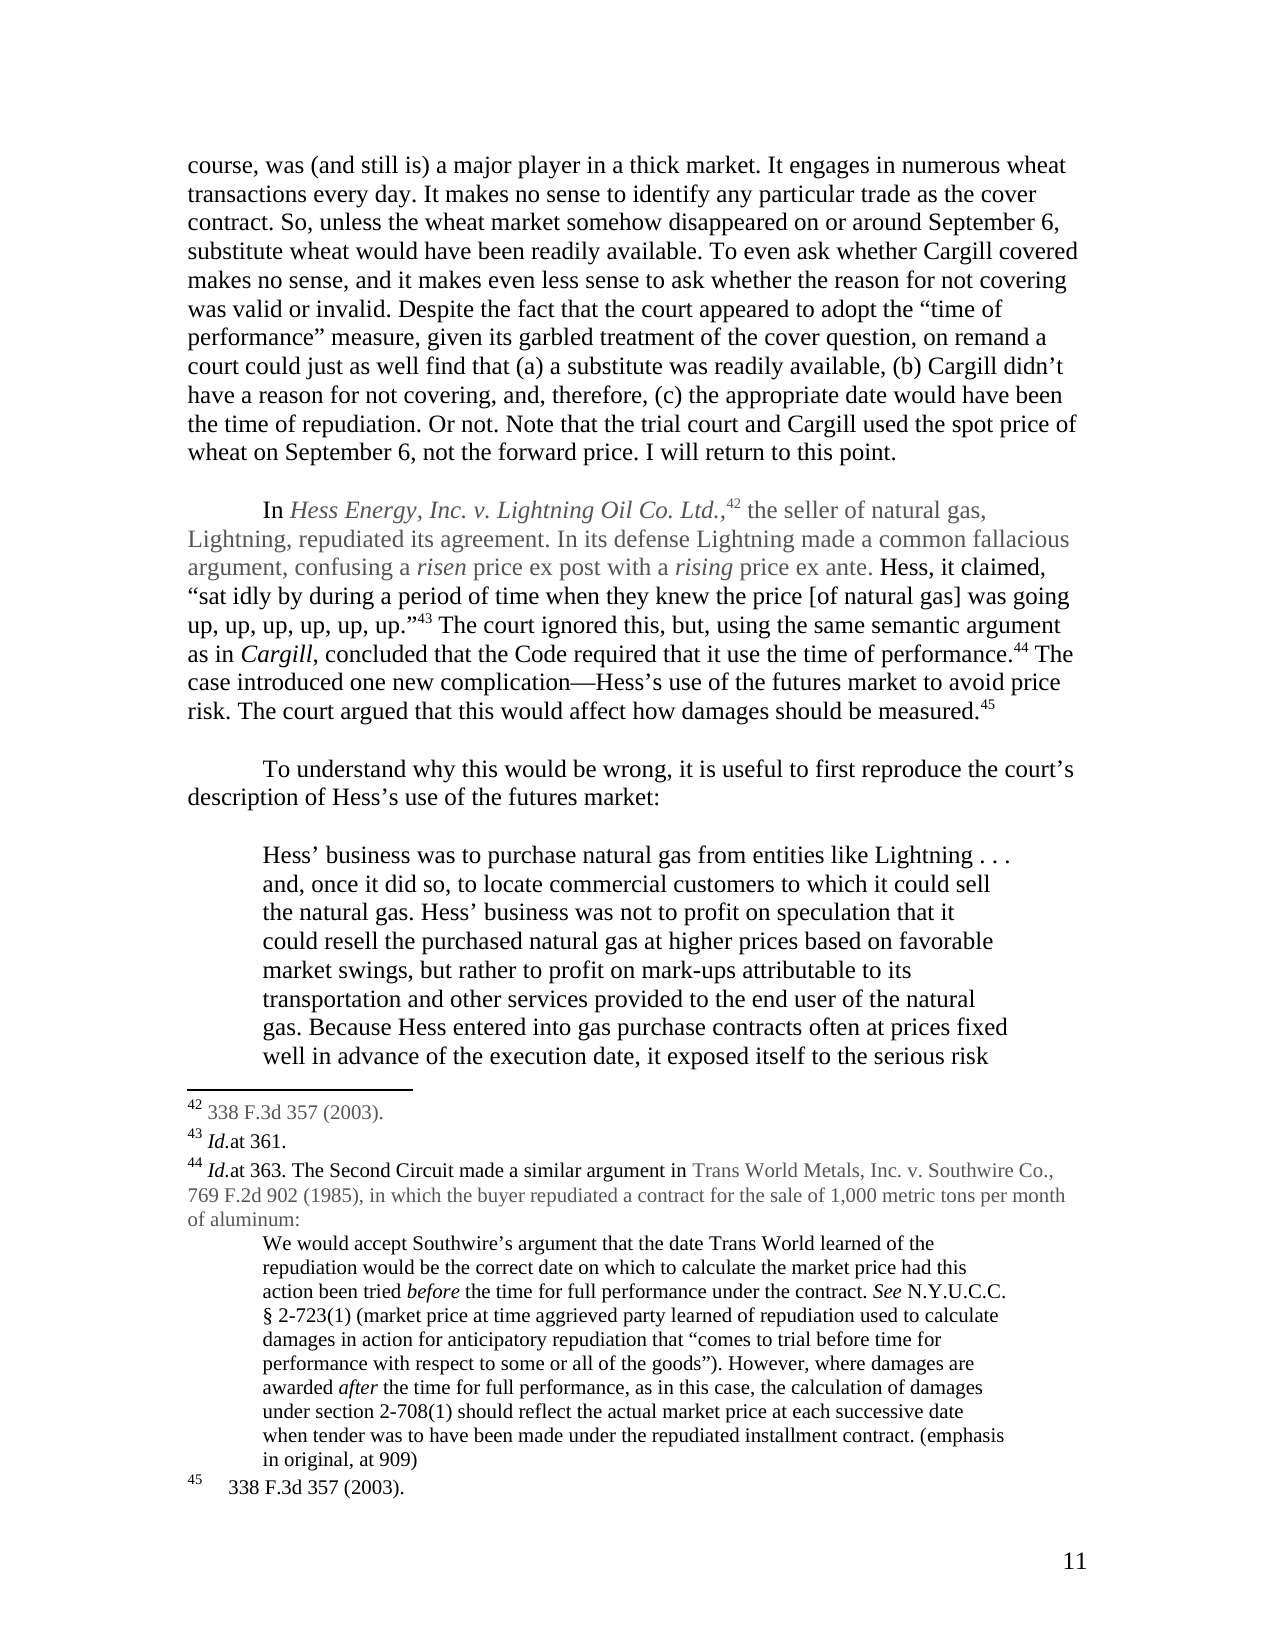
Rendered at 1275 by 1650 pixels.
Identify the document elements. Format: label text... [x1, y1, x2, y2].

text Hess’ business was to purchase natural gas from entities like Lightning . . . and, once it did so, to locate commercial customers to which it could sell the natural gas. Hess’ business was not to profit on speculation that it could resell the purchased natural gas at higher prices based on favorable market swings, but rather to profit on mark-ups attributable to its transportation and other services provided to the end user of the natural gas. Because Hess entered into gas purchase contracts often at prices fixed well in advance of the execution date, it exposed itself to the serious risk that the market price of natural gas on the agreed-to purchase date would have fallen, leaving it in the position of having to pay a higher price for the natural gas than it could sell the gas for, even after its service-related mark-up. To hedge against this market risk, at each time it agreed to purchase natural gas from a supplier at a fixed price for delivery on a specific date, it also entered into a NYMEX futures contract to sell the same quantity of natural gas on the same date for the same fixed price. According to ordinary commodities trading practice, on the settlement date of the futures contract, Hess would not actually sell the natural gas to the other party to the futures contract but rather would simply pay any loss or receive any gain on the contract in a cash settlement. In making this arrangement, Hess made itself indifferent to fluctuations in the price of natural gas because settlement of the futures contract offset any favorable or unfavorable swings in the market price of natural gas on the date of delivery, allowing Hess to eliminate market risk and rest its profitability solely on its transportation and delivery service. [262, 840, 1012, 1070]
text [187, 150, 1087, 466]
text To understand why this would be wrong, it is useful to first reproduce the court’s description of Hess’s use of the futures market: [187, 754, 1087, 811]
text In Hess Energy, Inc. v. Lightning Oil Co. Ltd., the seller of natural gas, Lightning, repudiated its agreement. In its defense Lightning made a common fallacious argument, confusing a risen price ex post with a rising price ex ante. Hess, it claimed, “sat idly by during a period of time when they knew the price [of natural gas] was going up, up, up, up, up, up.” The court ignored this, but, using the same semantic argument as in Cargill, concluded that the Code required that it use the time of performance. The case introduced one new complication—Hess’s use of the futures market to avoid price risk. The court argued that this would affect how damages should be measured. [187, 495, 1087, 725]
